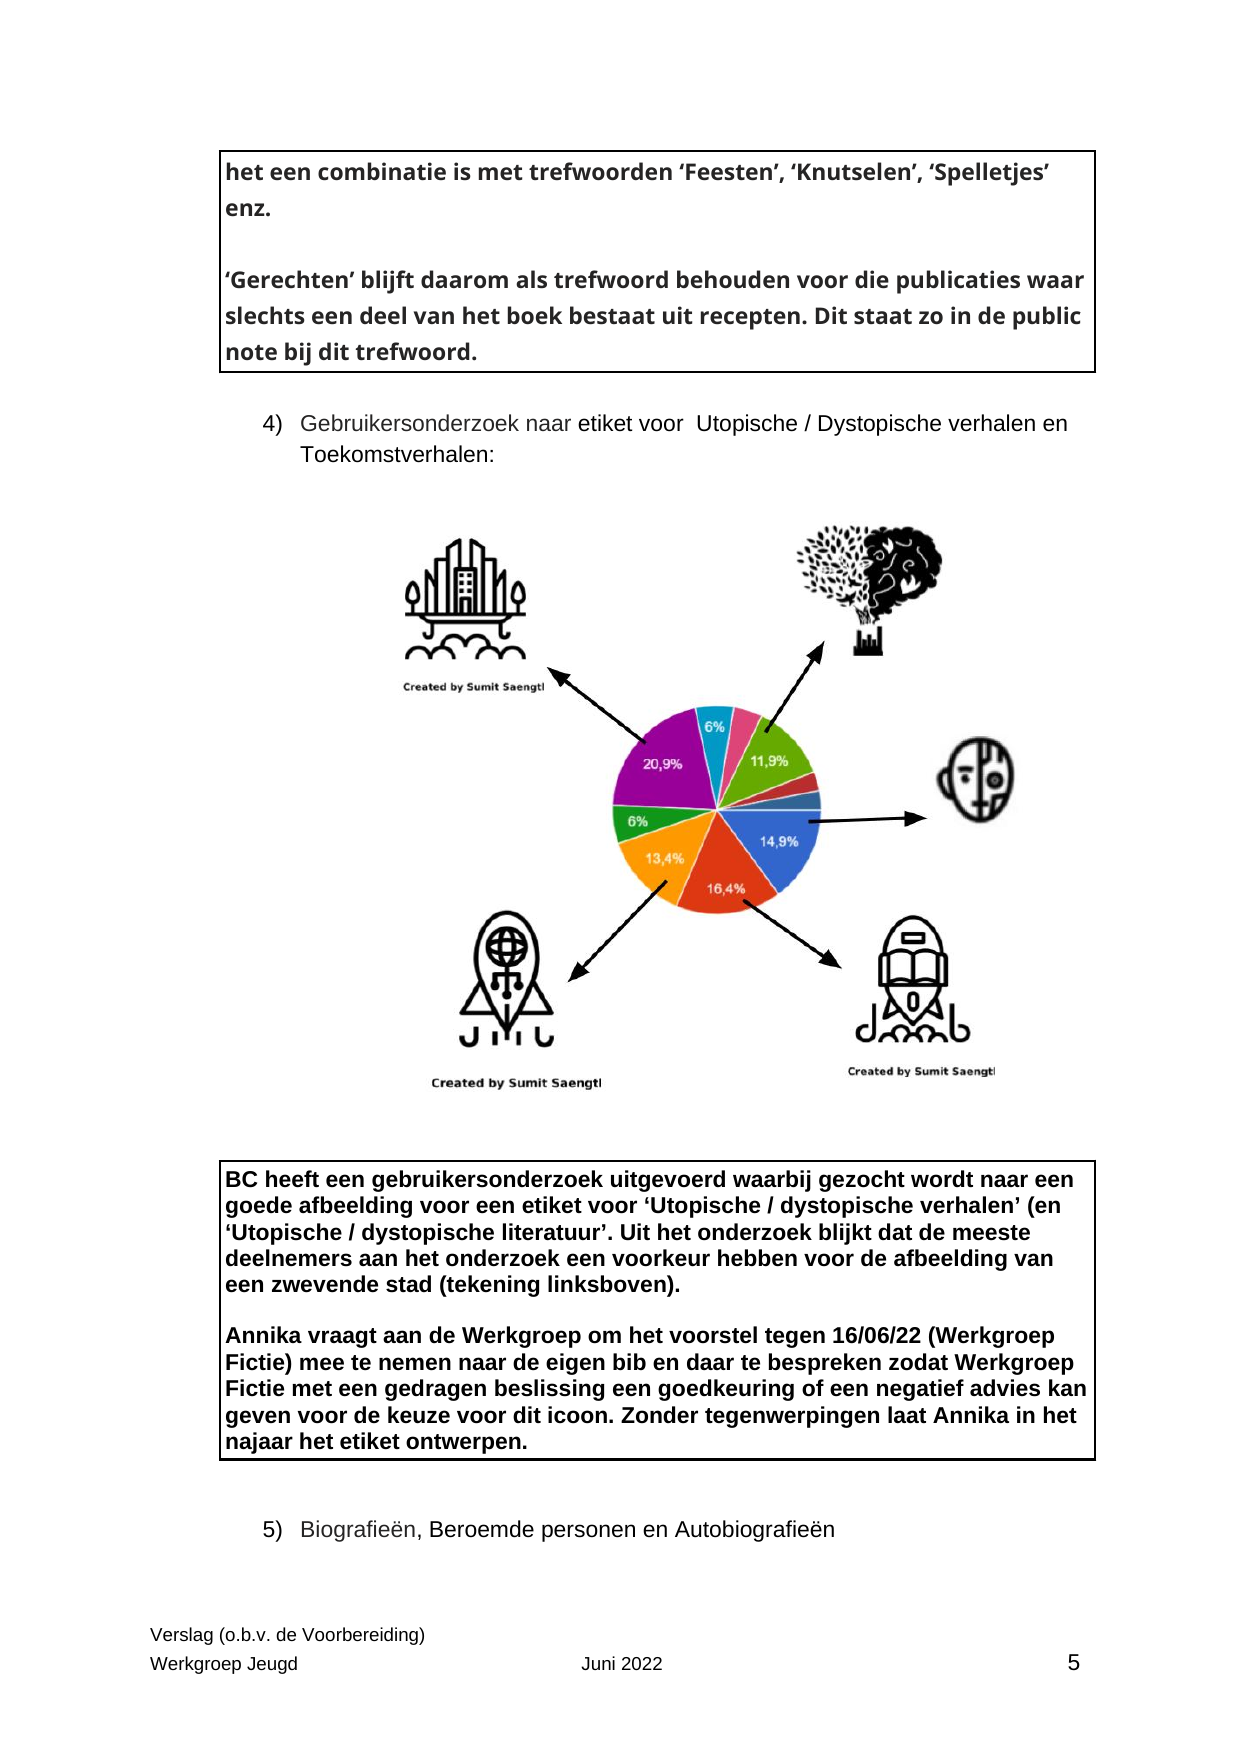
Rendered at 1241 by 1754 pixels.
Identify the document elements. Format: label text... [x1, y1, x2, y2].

list Biografieën, Beroemde personen en Autobiografieën [262, 1516, 1090, 1542]
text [221, 152, 1094, 371]
picture [300, 501, 1134, 1126]
text Annika vraagt aan de Werkgroep om het voorstel tegen 16/06/22 (Werkgroep Fictie) mee te nemen naar de eigen bib en daar te bespreken zodat Werkgroep Fictie met een gedragen beslissing een goedkeuring of een negatief advies kan geven voor de keuze voor dit icoon. Zonder tegenwerpingen laat Annika in het najaar het etiket ontwerpen. [221, 1316, 1094, 1458]
list Gebruikersonderzoek naar etiket voor Utopische / Dystopische verhalen en Toekomstverhalen: [262, 410, 1090, 467]
text BC heeft een gebruikersonderzoek uitgevoerd waarbij gezocht wordt naar een goede afbeelding voor een etiket voor ‘Utopische / dystopische verhalen’ (en ‘Utopische / dystopische literatuur’. Uit het onderzoek blijkt dat de meeste deelnemers aan het onderzoek een voorkeur hebben voor de afbeelding van een zwevende stad (tekening linksboven). [221, 1162, 1094, 1297]
